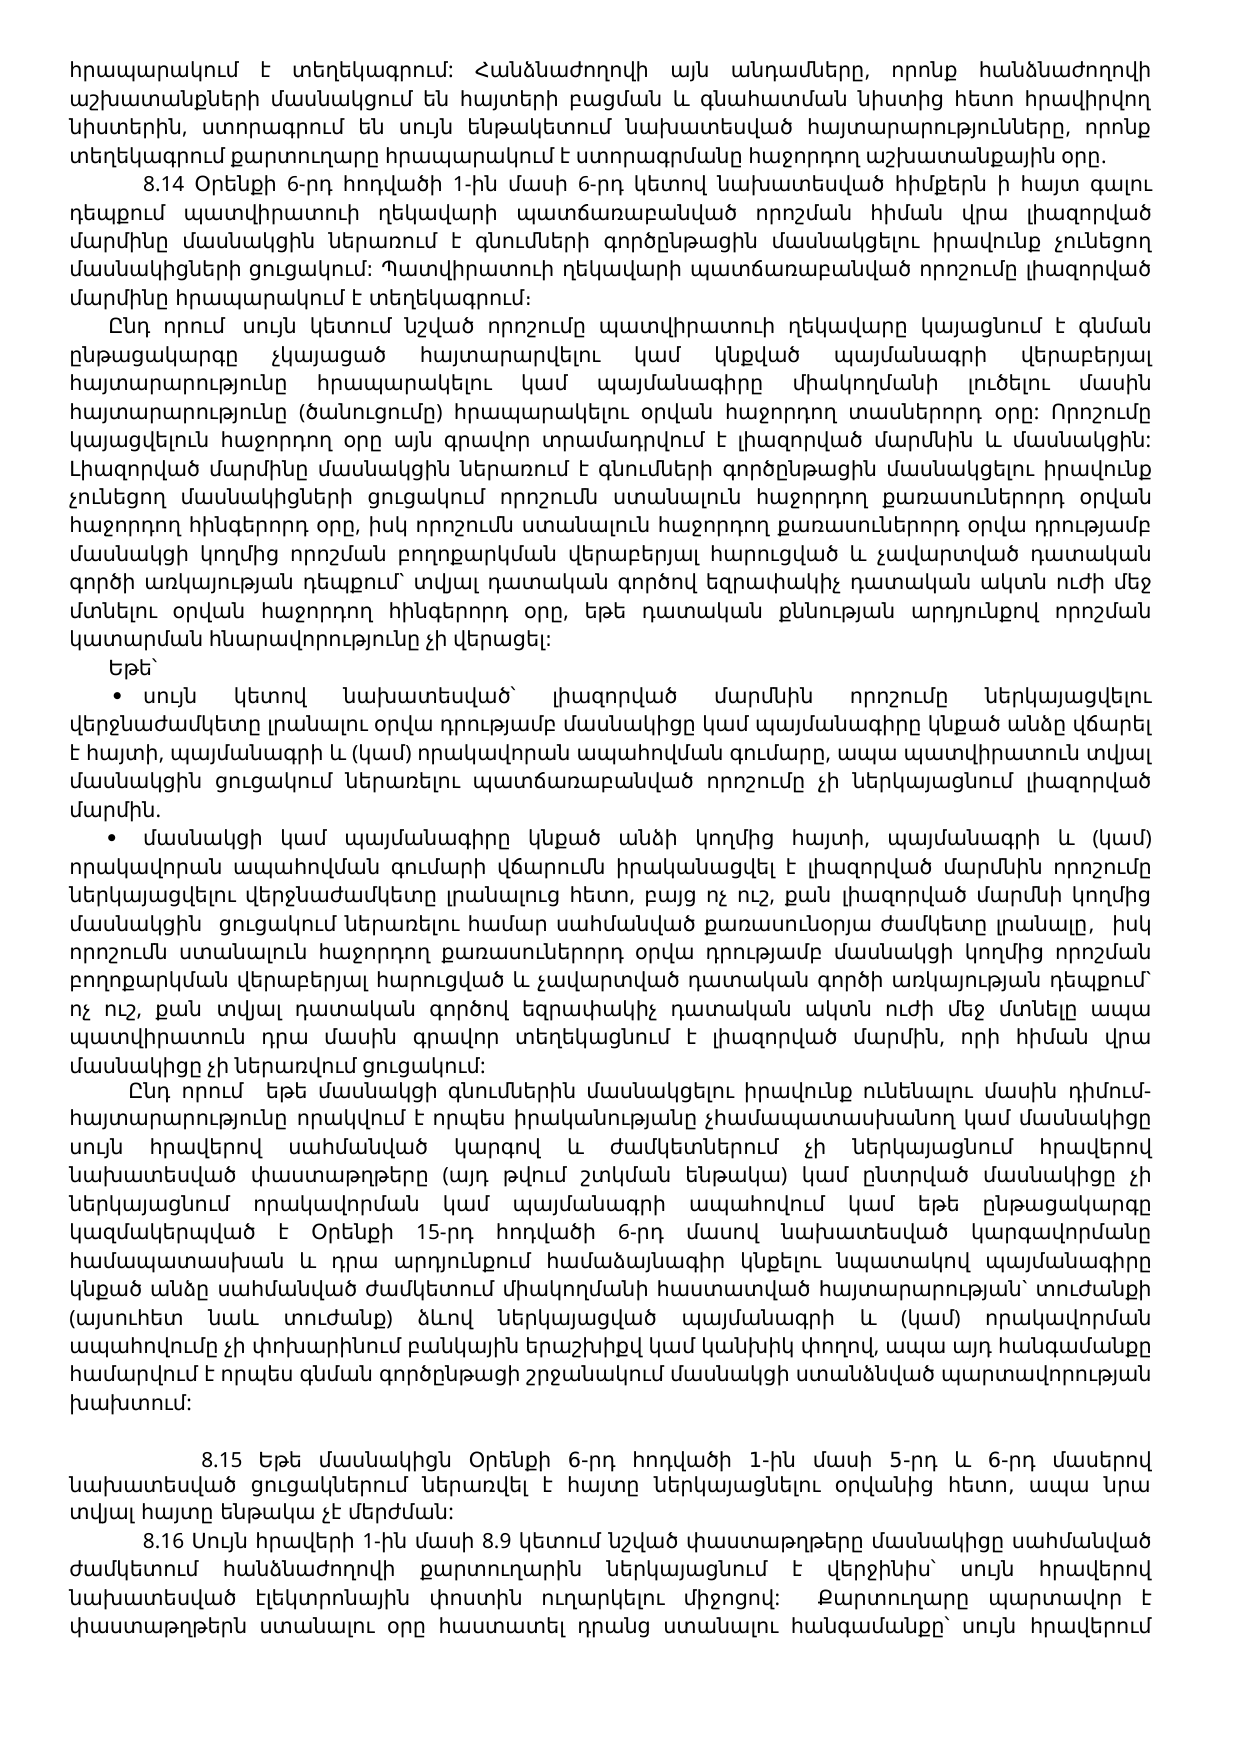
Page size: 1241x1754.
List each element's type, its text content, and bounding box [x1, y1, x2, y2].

text 8.14 Օրենքի 6-րդ հոդվածի 1-ին մասի 6-րդ կետով նախատեսված հիմքերն ի հայտ գալու դեպքում պատվիրատուի ղեկավարի պատճառաբանված որոշման հիման վրա լիազորված մարմինը մասնակցին ներառում է գնումների գործընթացին մասնակցելու իրավունք չունեցող մասնակիցների ցուցակում: Պատվիրատուի ղեկավարի պատճառաբանված որոշումը լիազորված մարմինը հրապարակում է տեղեկագրում։ [69, 169, 1152, 311]
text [69, 56, 1152, 169]
list սույն կետով նախատեսված՝ լիազորված մարմնին որոշումը ներկայացվելու վերջնաժամկետը լրանալու օրվա դրությամբ մասնակիցը կամ պայմանագիրը կնքած անձը վճարել է հայտի, պայմանագրի և (կամ) որակավորան ապահովման գումարը, ապա պատվիրատուն տվյալ մասնակցին ցուցակում ներառելու պատճառաբանված որոշումը չի ներկայացնում լիազորված մարմին. [69, 681, 1152, 823]
list մասնակցի կամ պայմանագիրը կնքած անձի կողմից հայտի, պայմանագրի և (կամ) որակավորան ապահովման գումարի վճարումն իրականացվել է լիազորված մարմնին որոշումը ներկայացվելու վերջնաժամկետը լրանալուց հետո, բայց ոչ ուշ, քան լիազորված մարմնի կողմից մասնակցին ցուցակում ներառելու համար սահմանված քառասունօրյա ժամկետը լրանալը, իսկ որոշումն ստանալուն հաջորդող քառասուներորդ օրվա դրությամբ մասնակցի կողմից որոշման բողոքարկման վերաբերյալ հարուցված և չավարտված դատական գործի առկայության դեպքում` ոչ ուշ, քան տվյալ դատական գործով եզրափակիչ դատական ակտն ուժի մեջ մտնելը ապա պատվիրատուն դրա մասին գրավոր տեղեկացնում է լիազորված մարմին, որի հիման վրա մասնակիցը չի ներառվում ցուցակում: [69, 823, 1152, 1079]
text 8.15 Եթե մասնակիցն Օրենքի 6-րդ հոդվածի 1-ին մասի 5-րդ և 6-րդ մասերով նախատեսված ցուցակներում ներառվել է հայտը ներկայացնելու օրվանից հետո, ապա նրա տվյալ հայտը ենթակա չէ մերժման: [69, 1445, 1152, 1526]
text Ընդ որում եթե մասնակցի գնումներին մասնակցելու իրավունք ունենալու մասին դիմում-հայտարարությունը որակվում է որպես իրականությանը չհամապատասխանող կամ մասնակիցը սույն հրավերով սահմանված կարգով և ժամկետներում չի ներկայացնում հրավերով նախատեսված փաստաթղթերը (այդ թվում շտկման ենթակա) կամ ընտրված մասնակիցը չի ներկայացնում որակավորման կամ պայմանագրի ապահովում կամ եթե ընթացակարգը կազմակերպված է Օրենքի 15-րդ հոդվածի 6-րդ մասով նախատեսված կարգավորմանը համապատասխան և դրա արդյունքում համաձայնագիր կնքելու նպատակով պայմանագիրը կնքած անձը սահմանված ժամկետում միակողմանի հաստատված հայտարարության` տուժանքի (այսուհետ նաև տուժանք) ձևով ներկայացված պայմանագրի և (կամ) որակավորման ապահովումը չի փոխարինում բանկային երաշխիքվ կամ կանխիկ փողով, ապա այդ հանգամանքը համարվում է որպես գնման գործընթացի շրջանակում մասնակցի ստանձնված պարտավորության խախտում: [69, 1079, 1152, 1416]
text Ընդ որում սույն կետում նշված որոշումը պատվիրատուի ղեկավարը կայացնում է գնման ընթացակարգը չկայացած հայտարարվելու կամ կնքված պայմանագրի վերաբերյալ հայտարարությունը հրապարակելու կամ պայմանագիրը միակողմանի լուծելու մասին հայտարարությունը (ծանուցումը) հրապարակելու օրվան հաջորդող տասներորդ օրը: Որոշումը կայացվելուն հաջորդող օրը այն գրավոր տրամադրվում է լիազորված մարմնին և մասնակցին: Լիազորված մարմինը մասնակցին ներառում է գնումների գործընթացին մասնակցելու իրավունք չունեցող մասնակիցների ցուցակում որոշումն ստանալուն հաջորդող քառասուներորդ օրվան հաջորդող հինգերորդ օրը, իսկ որոշումն ստանալուն հաջորդող քառասուներորդ օրվա դրությամբ մասնակցի կողմից որոշման բողոքարկման վերաբերյալ հարուցված և չավարտված դատական գործի առկայության դեպքում` տվյալ դատական գործով եզրափակիչ դատական ակտն ուժի մեջ մտնելու օրվան հաջորդող հինգերորդ օրը, եթե դատական քննության արդյունքով որոշման կատարման հնարավորությունը չի վերացել: [69, 311, 1152, 653]
text Եթե՝ [69, 653, 1152, 681]
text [69, 1526, 1152, 1640]
